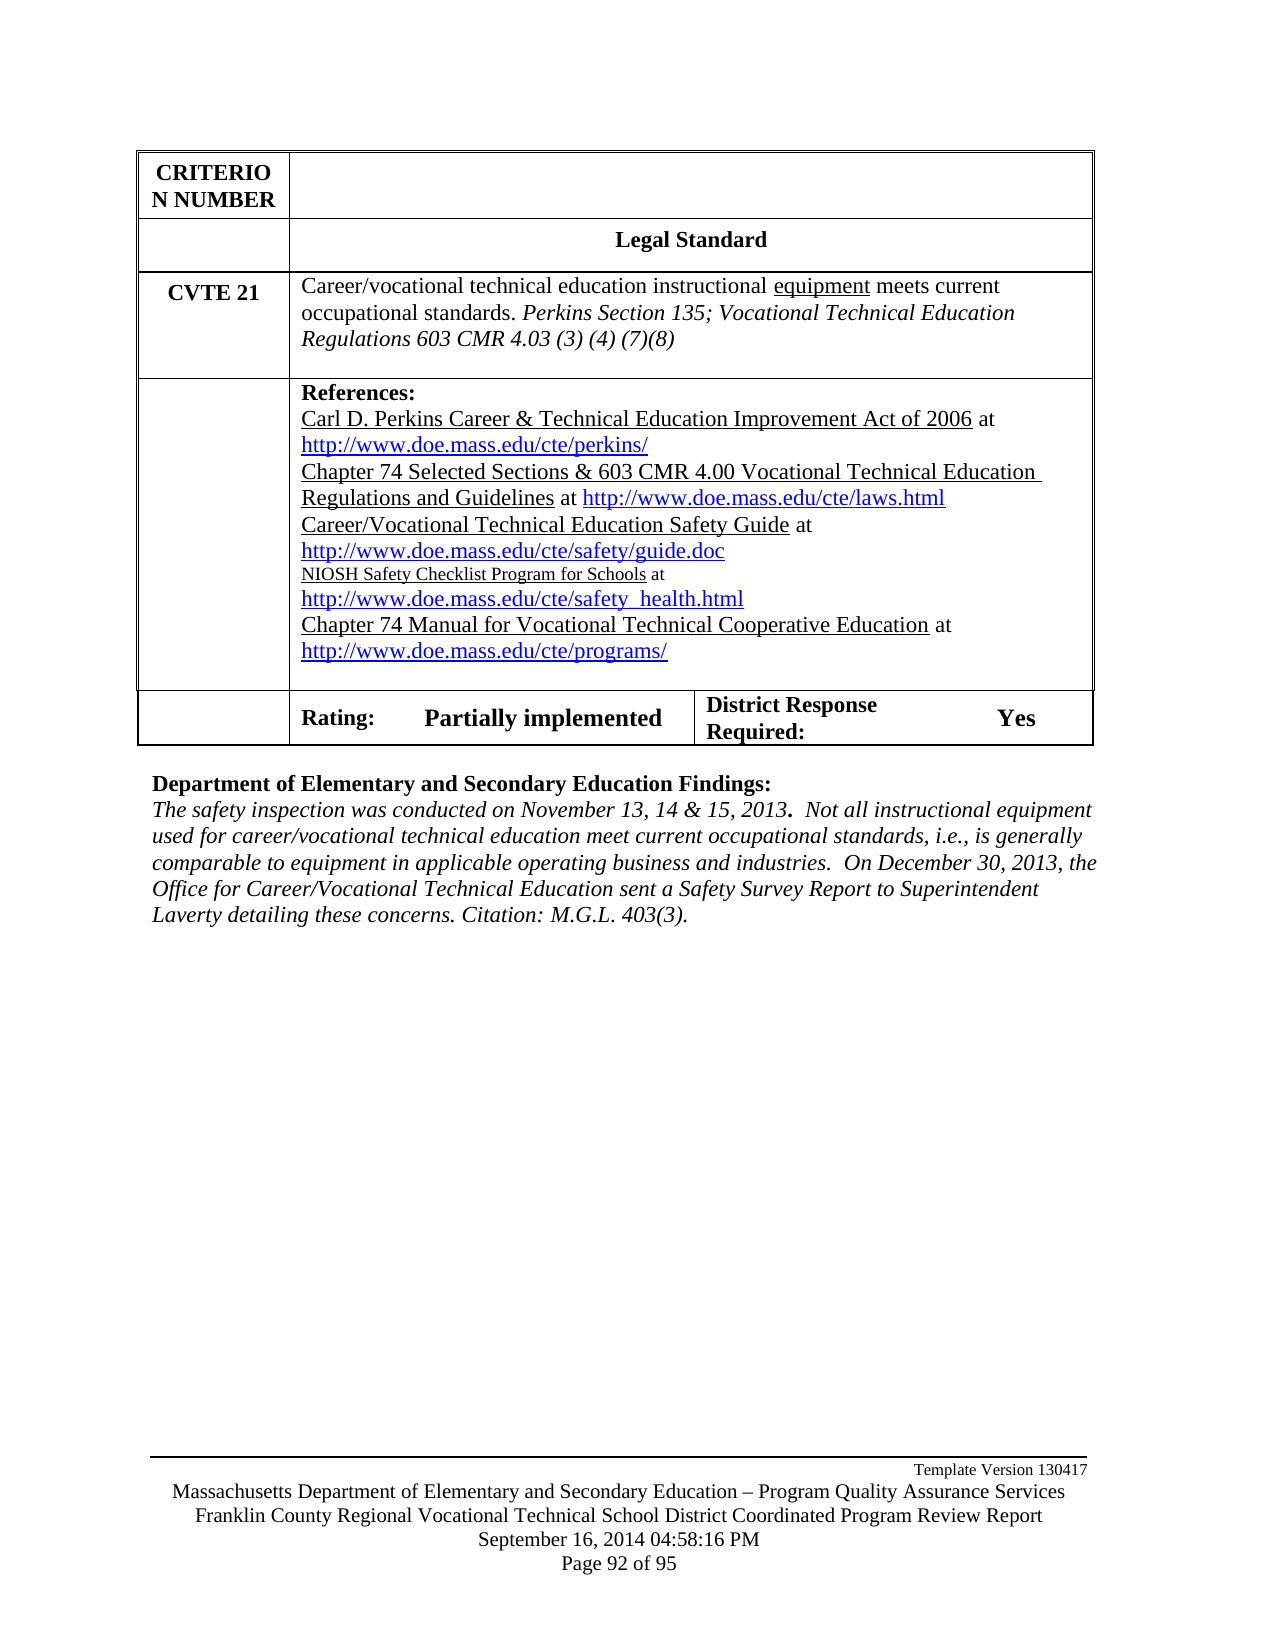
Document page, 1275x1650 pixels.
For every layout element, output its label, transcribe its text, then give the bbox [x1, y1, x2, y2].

table_cell Yes [985, 691, 1092, 744]
table_cell CVTE 21 [139, 273, 289, 378]
table_header CRITERION NUMBER [139, 153, 289, 218]
table_cell [139, 691, 289, 744]
table_cell Partially implemented [412, 691, 694, 744]
table_cell [139, 219, 289, 271]
table_cell References: Carl D. Perkins Career & Technical Education Improvement Act of 2006 at http://www.doe.mass.edu/cte/perkins/ Chapter 74 Selected Sections & 603 CMR 4.00 Vocational Technical Education Regulations and Guidelines at http://www.doe.mass.edu/cte/laws.html Career/Vocational Technical Education Safety Guide at http://www.doe.mass.edu/cte/safety/guide.doc NIOSH Safety Checklist Program for Schools at http://www.doe.mass.edu/cte/safety_health.html Chapter 74 Manual for Vocational Technical Cooperative Education at http://www.doe.mass.edu/cte/programs/ [290, 379, 1092, 690]
table_header Department of Elementary and Secondary Education Findings: [141, 770, 1125, 796]
table_cell Rating: [290, 691, 412, 744]
table_header [290, 153, 1092, 218]
table_cell Legal Standard [290, 219, 1092, 271]
table_cell Career/vocational technical education instructional equipment meets current occupational standards. Perkins Section 135; Vocational Technical Education Regulations 603 CMR 4.03 (3) (4) (7)(8) [290, 273, 1092, 378]
table_cell The safety inspection was conducted on November 13, 14 & 15, 2013. Not all instructional equipment used for career/vocational technical education meet current occupational standards, i.e., is generally comparable to equipment in applicable operating business and industries. On December 30, 2013, the Office for Career/Vocational Technical Education sent a Safety Survey Report to Superintendent Laverty detailing these concerns. Citation: M.G.L. 403(3). [141, 796, 1125, 928]
table_cell [139, 379, 289, 690]
table_cell District Response Required: [695, 691, 984, 744]
